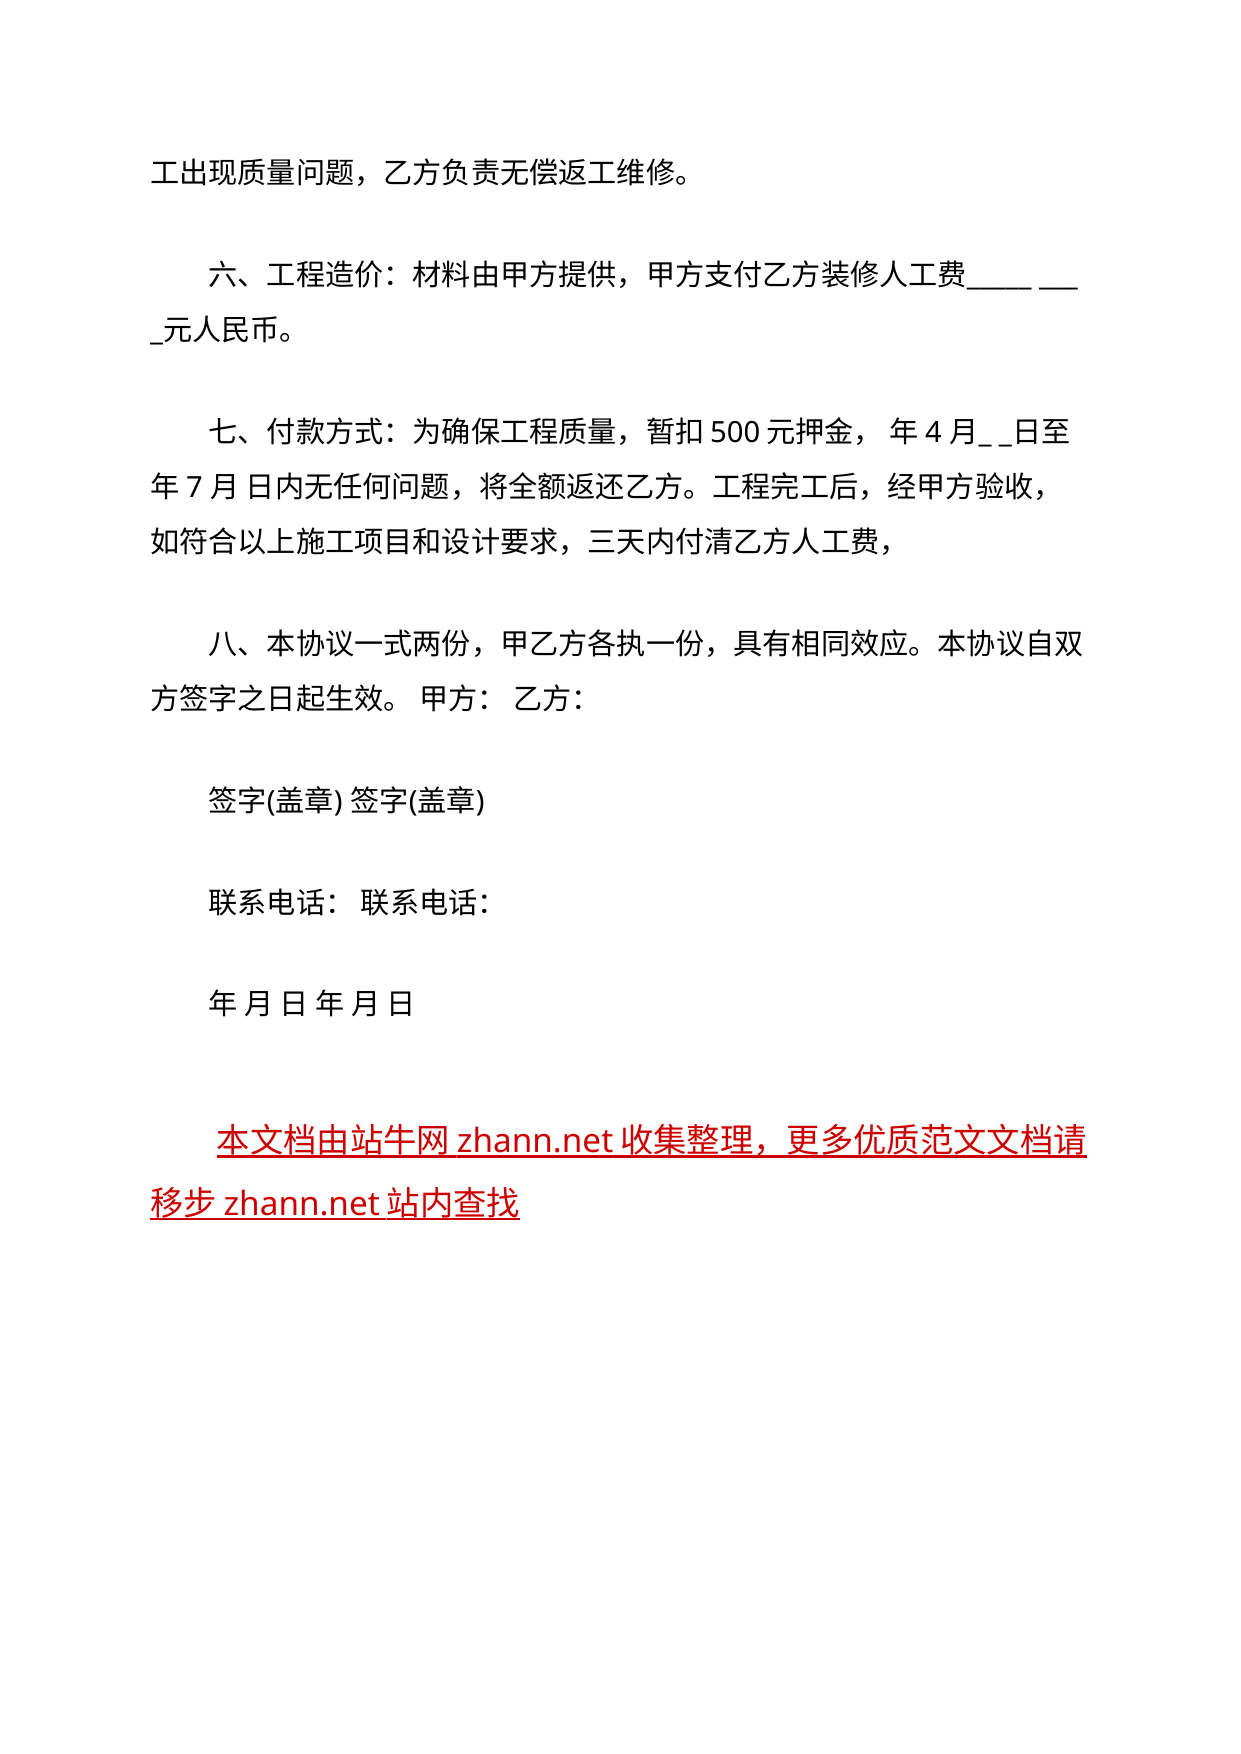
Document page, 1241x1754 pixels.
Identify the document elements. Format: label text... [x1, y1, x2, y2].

text 八、本协议一式两份，甲乙方各执一份，具有相同效应。本协议自双方签字之日起生效。 甲方： 乙方： [150, 621, 1090, 718]
text 签字(盖章) 签字(盖章) [150, 777, 1090, 819]
text 年 月 日 年 月 日 [150, 981, 1090, 1023]
text 七、付款方式：为确保工程质量，暂扣500元押金， 年 4 月_ _日至 年 7 月 日内无任何问题，将全额返还乙方。工程完工后，经甲方验收，如符合以上施工项目和设计要求，三天内付清乙方人工费， [150, 409, 1090, 561]
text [150, 150, 1090, 192]
text 本文档由站牛网zhann.net收集整理，更多优质范文文档请移步zhann.net站内查找 [150, 1114, 1090, 1225]
text 六、工程造价：材料由甲方提供，甲方支付乙方装修人工费_____ ____元人民币。 [150, 252, 1090, 349]
text 联系电话： 联系电话： [150, 879, 1090, 921]
